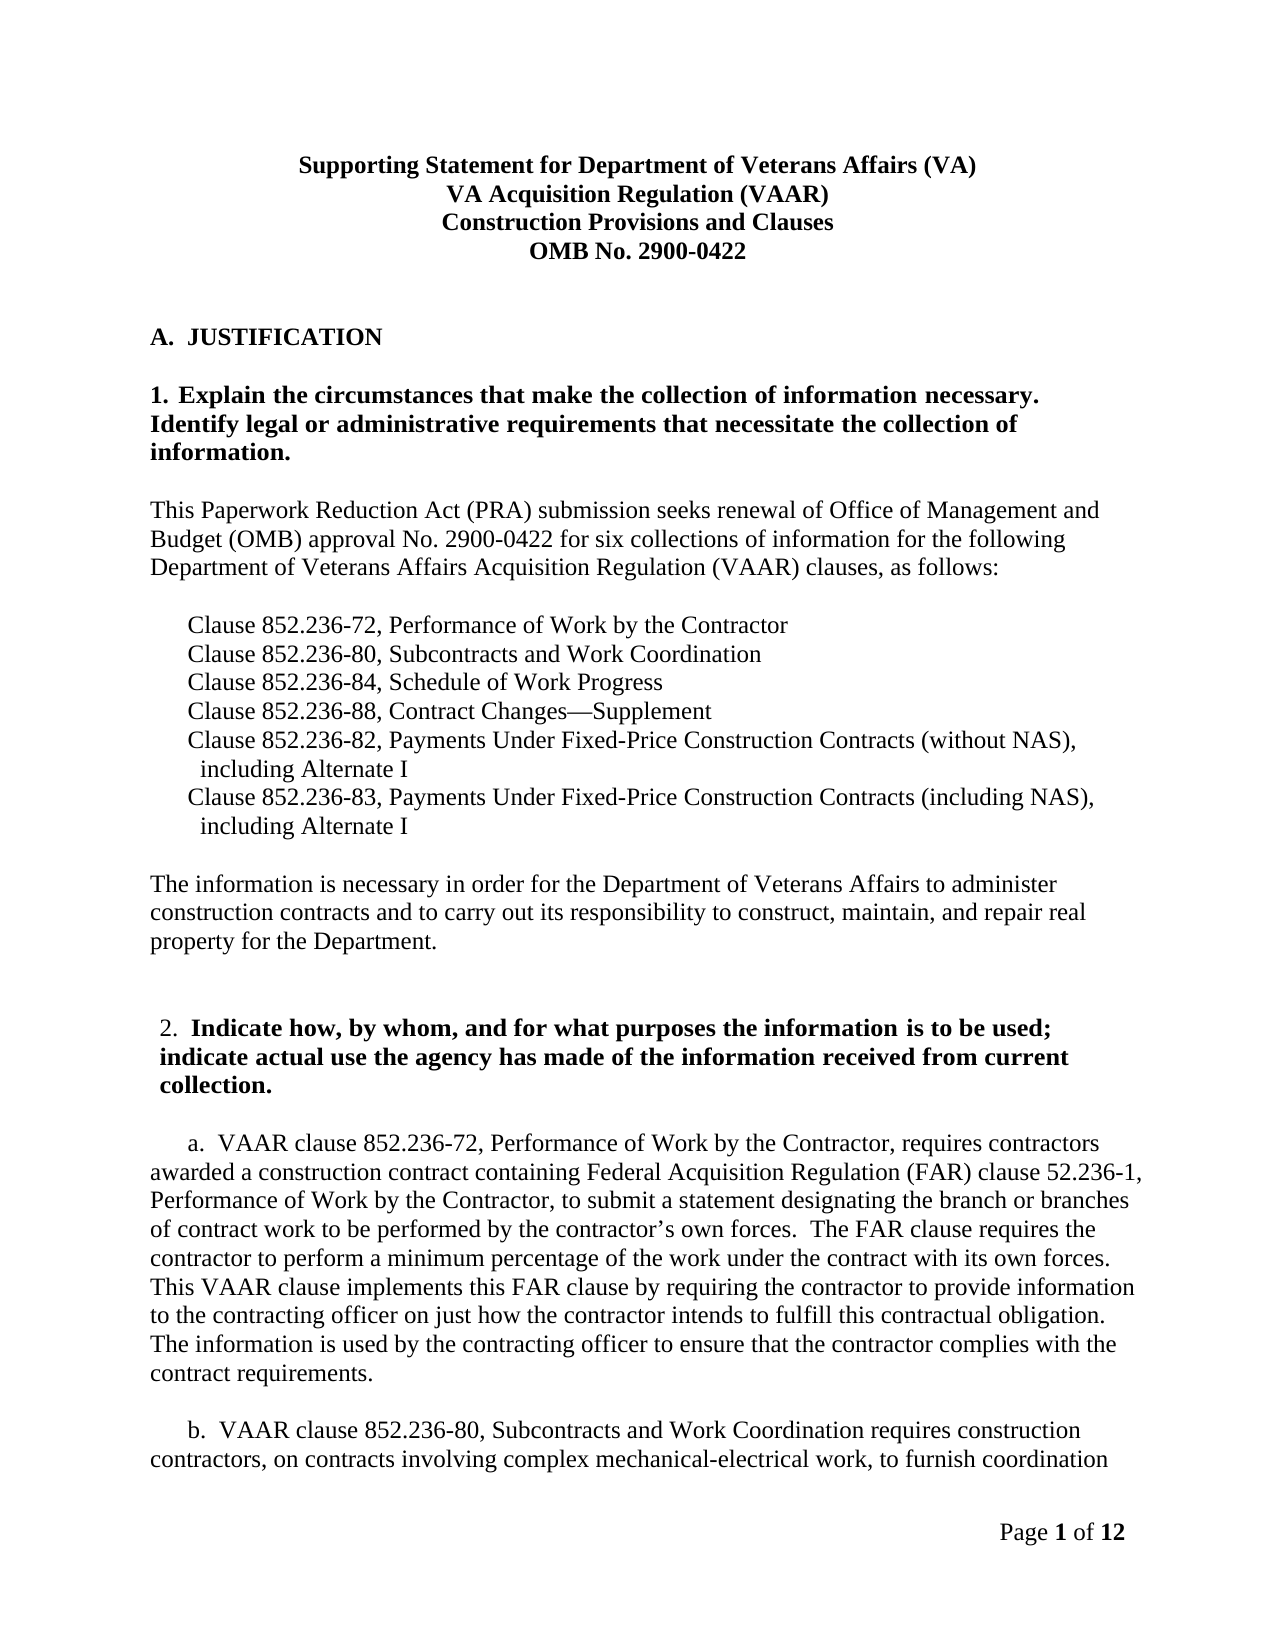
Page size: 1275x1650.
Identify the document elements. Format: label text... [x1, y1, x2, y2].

text a. VAAR clause 852.236-72, Performance of Work by the Contractor, requires contractors awarded a construction contract containing Federal Acquisition Regulation (FAR) clause 52.236-1, Performance of Work by the Contractor, to submit a statement designating the branch or branches of contract work to be performed by the contractor’s own forces. The FAR clause requires the contractor to perform a minimum percentage of the work under the contract with its own forces. This VAAR clause implements this FAR clause by requiring the contractor to provide information to the contracting officer on just how the contractor intends to fulfill this contractual obligation. The information is used by the contracting officer to ensure that the contractor complies with the contract requirements. [150, 1128, 1144, 1387]
text This Paperwork Reduction Act (PRA) submission seeks renewal of Office of Management and Budget (OMB) approval No. 2900-0422 for six collections of information for the following Department of Veterans Affairs Acquisition Regulation (VAAR) clauses, as follows: [150, 495, 1125, 581]
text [150, 1415, 1125, 1473]
text including Alternate I [150, 811, 1125, 840]
text Clause 852.236-82, Payments Under Fixed-Price Construction Contracts (without NAS), [150, 725, 1125, 754]
text including Alternate I [150, 754, 1125, 782]
text Clause 852.236-83, Payments Under Fixed-Price Construction Contracts (including NAS), [150, 782, 1125, 811]
text Clause 852.236-72, Performance of Work by the Contractor [150, 610, 1125, 639]
text OMB No. 2900-0422 [150, 236, 1125, 265]
text A. JUSTIFICATION [150, 322, 1125, 351]
text Supporting Statement for Department of Veterans Affairs (VA) [150, 150, 1125, 179]
text VA Acquisition Regulation (VAAR) [150, 179, 1125, 207]
text Clause 852.236-88, Contract Changes—Supplement [150, 696, 1125, 725]
list Explain the circumstances that make the collection of information necessary. Identify legal or administrative requirements that necessitate the collection of information. [150, 380, 1125, 466]
text The information is necessary in order for the Department of Veterans Affairs to administer construction contracts and to carry out its responsibility to construct, maintain, and repair real property for the Department. [150, 869, 1125, 955]
text Clause 852.236-80, Subcontracts and Work Coordination Clause 852.236-84, Schedule of Work Progress [150, 639, 1125, 696]
text Construction Provisions and Clauses [150, 207, 1125, 236]
subtitle 2. Indicate how, by whom, and for what purposes the information is to be used; indicate actual use the agency has made of the information received from current collection. [159, 1013, 1125, 1099]
